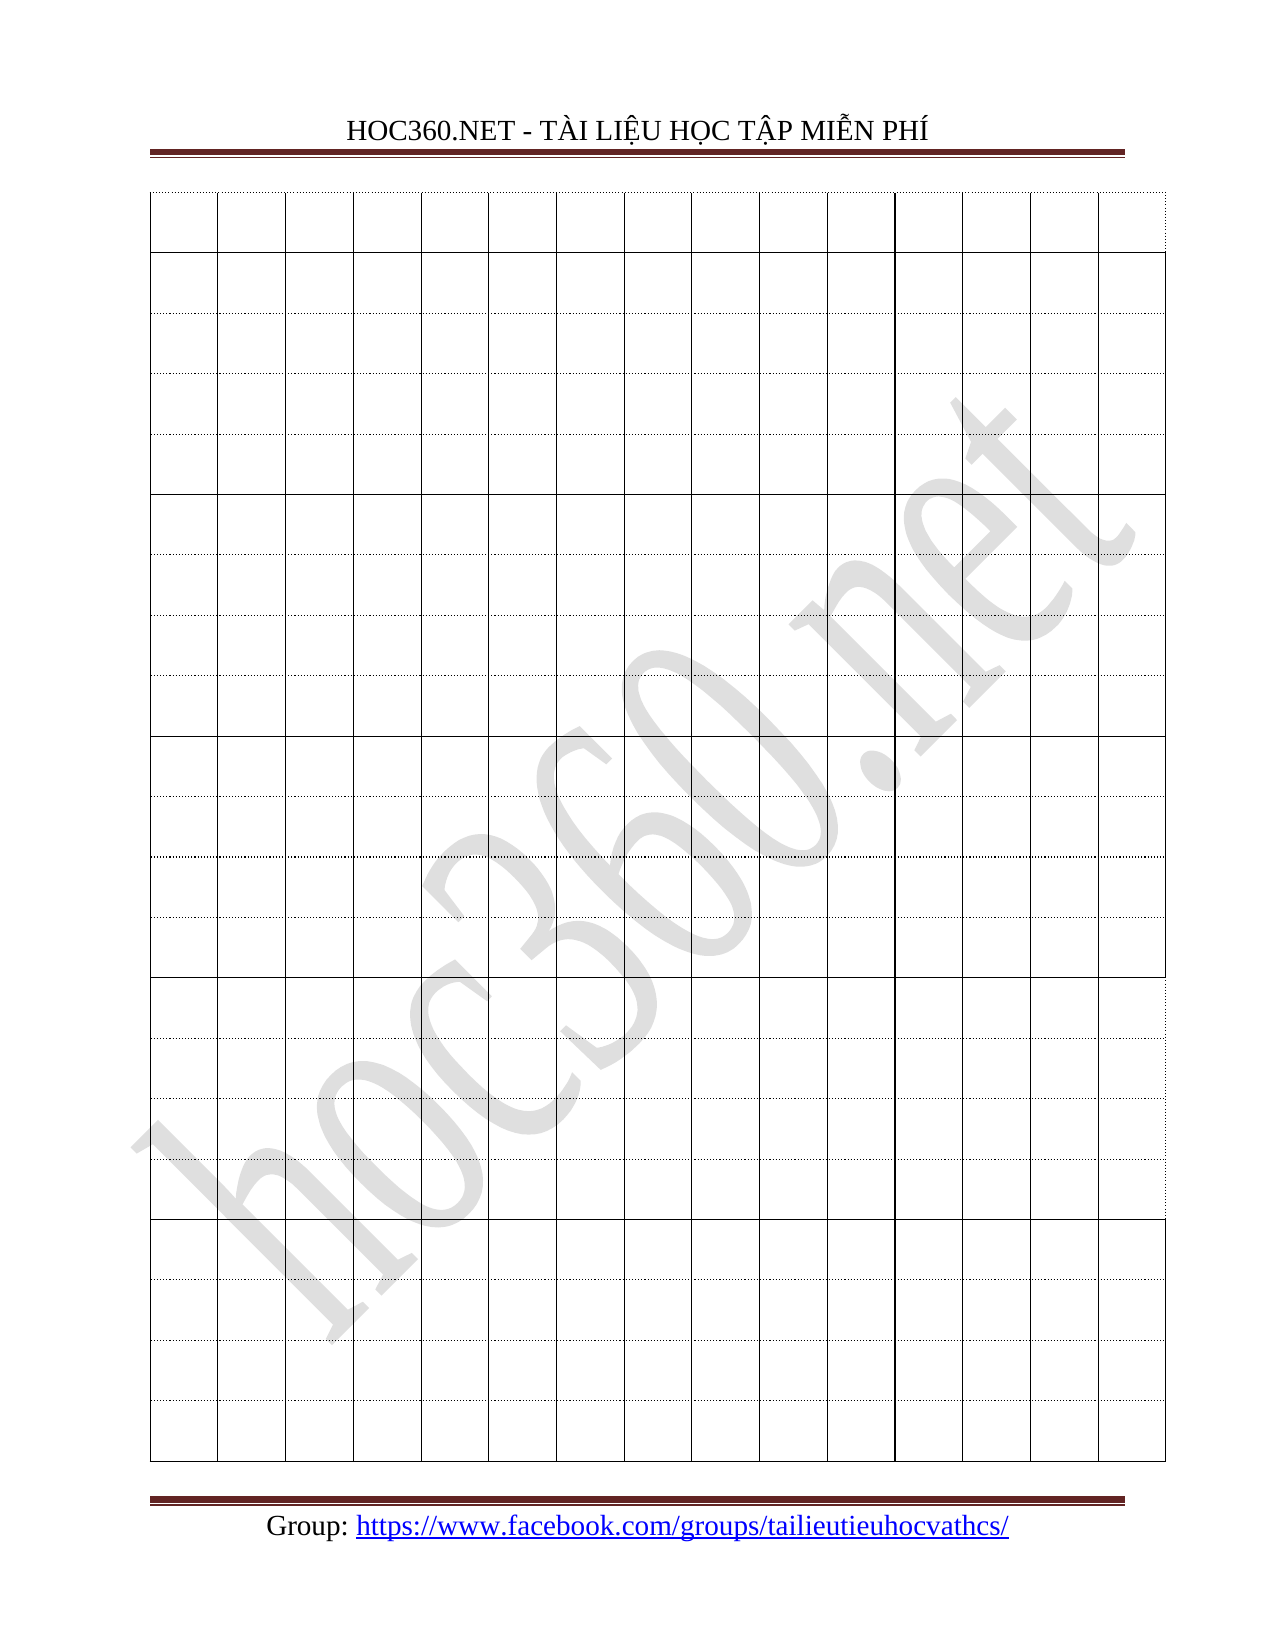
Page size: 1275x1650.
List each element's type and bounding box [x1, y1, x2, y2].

table_cell [692, 373, 759, 433]
table_cell [828, 253, 894, 313]
table_cell [1031, 253, 1098, 313]
table_cell [896, 737, 962, 796]
table_cell [1031, 1159, 1098, 1219]
table_cell [1099, 554, 1165, 615]
table_cell [489, 856, 556, 917]
table_cell [1031, 192, 1098, 252]
table_cell [692, 1340, 759, 1400]
table_cell [760, 796, 827, 856]
table_cell [963, 1400, 1030, 1461]
table_cell [354, 978, 421, 1038]
table_cell [896, 495, 962, 554]
table_cell [625, 1279, 691, 1340]
table_cell [489, 675, 556, 736]
table_cell [151, 313, 217, 373]
table_cell [625, 1220, 691, 1279]
table_cell [354, 856, 421, 917]
table_cell [557, 434, 624, 494]
table_cell [692, 856, 759, 917]
table_cell [760, 313, 827, 373]
table_cell [625, 1098, 691, 1158]
table_cell [557, 978, 624, 1038]
table_cell [625, 554, 691, 615]
table_cell [1099, 615, 1165, 675]
table_cell [625, 253, 691, 313]
table_cell [1099, 1098, 1166, 1158]
table_cell [422, 1400, 488, 1461]
table_cell [692, 917, 759, 977]
table_cell [489, 796, 556, 856]
table_cell [557, 1159, 624, 1219]
table_cell [963, 253, 1030, 313]
table_cell [828, 917, 894, 977]
table_cell [489, 253, 556, 313]
table_cell [692, 1038, 759, 1098]
table_cell [489, 615, 556, 675]
table_cell [760, 373, 827, 433]
table_cell [1099, 1220, 1165, 1279]
table_cell [557, 192, 624, 252]
table_cell [557, 917, 624, 977]
table_cell [963, 1098, 1030, 1158]
table_cell [422, 1159, 488, 1219]
table_cell [557, 856, 624, 917]
table_cell [286, 313, 353, 373]
table_cell [1031, 1279, 1098, 1340]
table_cell [218, 1220, 285, 1279]
table_cell [557, 554, 624, 615]
table_cell [354, 615, 421, 675]
table_cell [760, 1159, 827, 1219]
table_cell [760, 1220, 827, 1279]
table_cell [828, 1340, 894, 1400]
table_cell [1031, 373, 1098, 433]
table_cell [1099, 978, 1166, 1038]
table_cell [963, 1038, 1030, 1098]
table_cell [625, 313, 691, 373]
table_cell [354, 1098, 421, 1158]
table_cell [963, 917, 1030, 977]
table_cell [896, 675, 962, 736]
table_cell [422, 1038, 488, 1098]
table_cell [557, 495, 624, 554]
table_cell [286, 796, 353, 856]
table_cell [896, 313, 962, 373]
table_cell [760, 253, 827, 313]
table_cell [286, 1038, 353, 1098]
table_cell [963, 554, 1030, 615]
table_cell [896, 434, 962, 494]
table_cell [218, 737, 285, 796]
table_cell [151, 1159, 217, 1219]
table_cell [151, 978, 217, 1038]
table_cell [557, 1340, 624, 1400]
table_cell [1099, 917, 1165, 977]
table_cell [489, 1159, 556, 1219]
table_cell [422, 1098, 488, 1158]
table_cell [1099, 313, 1165, 373]
table_cell [354, 373, 421, 433]
table_cell [625, 856, 691, 917]
table_cell [1099, 856, 1165, 917]
table_cell [828, 615, 894, 675]
table_cell [557, 373, 624, 433]
table_cell [422, 1220, 488, 1279]
table_cell [896, 978, 962, 1038]
table_cell [286, 1220, 353, 1279]
table_cell [828, 434, 894, 494]
table_cell [828, 1400, 894, 1461]
table_cell [422, 554, 488, 615]
table_cell [218, 615, 285, 675]
table_cell [151, 615, 217, 675]
table_cell [422, 978, 488, 1038]
table_cell [286, 253, 353, 313]
table_cell [1099, 495, 1165, 554]
table_cell [896, 615, 962, 675]
table_cell [896, 856, 962, 917]
table_cell [625, 373, 691, 433]
table_cell [422, 1340, 488, 1400]
table_cell [828, 1038, 894, 1098]
table_cell [354, 1220, 421, 1279]
table_cell [692, 554, 759, 615]
table_cell [489, 373, 556, 433]
table_cell [828, 856, 894, 917]
table_cell [963, 313, 1030, 373]
table_cell [692, 978, 759, 1038]
table_cell [692, 1098, 759, 1158]
table_cell [896, 796, 962, 856]
table_cell [1099, 1159, 1166, 1219]
table_cell [1099, 373, 1165, 433]
table_cell [963, 856, 1030, 917]
table_cell [692, 796, 759, 856]
table_cell [422, 675, 488, 736]
table_cell [557, 1400, 624, 1461]
table_cell [489, 192, 556, 252]
table_cell [286, 737, 353, 796]
table_cell [760, 1340, 827, 1400]
table_cell [828, 554, 894, 615]
table_cell [625, 434, 691, 494]
table_cell [557, 615, 624, 675]
table_cell [963, 1340, 1030, 1400]
table_cell [151, 1279, 217, 1340]
table_cell [896, 917, 962, 977]
table_cell [422, 253, 488, 313]
table_cell [354, 1400, 421, 1461]
table_cell [692, 495, 759, 554]
table_cell [1031, 917, 1098, 977]
table_cell [489, 554, 556, 615]
table_cell [1099, 737, 1165, 796]
table_cell [963, 495, 1030, 554]
table_cell [760, 978, 827, 1038]
table_cell [963, 1159, 1030, 1219]
table_cell [218, 978, 285, 1038]
table_cell [963, 675, 1030, 736]
table_cell [218, 856, 285, 917]
table_cell [625, 1400, 691, 1461]
table_cell [1031, 1400, 1098, 1461]
table_cell [422, 1279, 488, 1340]
table_cell [1099, 796, 1165, 856]
table_cell [489, 978, 556, 1038]
table_cell [692, 1400, 759, 1461]
table_cell [828, 1159, 894, 1219]
table_cell [625, 495, 691, 554]
table_cell [692, 1220, 759, 1279]
table_cell [692, 253, 759, 313]
table_cell [354, 192, 421, 252]
table_cell [151, 796, 217, 856]
table_cell [828, 1279, 894, 1340]
table_cell [1031, 1220, 1098, 1279]
table_cell [760, 675, 827, 736]
table_cell [896, 1340, 962, 1400]
table_cell [286, 192, 353, 252]
table_cell [354, 1279, 421, 1340]
table_cell [828, 675, 894, 736]
table_cell [354, 675, 421, 736]
table_cell [557, 253, 624, 313]
table_cell [760, 192, 827, 252]
table_cell [151, 675, 217, 736]
table_cell [354, 253, 421, 313]
table_cell [692, 737, 759, 796]
table_cell [625, 192, 691, 252]
table_cell [354, 554, 421, 615]
table_cell [354, 1038, 421, 1098]
table_cell [828, 313, 894, 373]
table_cell [354, 1159, 421, 1219]
table_cell [963, 373, 1030, 433]
table_cell [286, 1279, 353, 1340]
table_cell [218, 1159, 285, 1219]
table_cell [896, 1220, 962, 1279]
table_cell [625, 1159, 691, 1219]
table_cell [151, 737, 217, 796]
table_cell [286, 1400, 353, 1461]
table_cell [354, 917, 421, 977]
table_cell [692, 192, 759, 252]
table_cell [286, 495, 353, 554]
table_cell [557, 1220, 624, 1279]
table_cell [151, 434, 217, 494]
table_cell [151, 917, 217, 977]
table_cell [1099, 675, 1165, 736]
table_cell [896, 1038, 962, 1098]
table_cell [422, 373, 488, 433]
table_cell [218, 1340, 285, 1400]
table_cell [1031, 1098, 1098, 1158]
table_cell [828, 737, 894, 796]
table_cell [760, 1098, 827, 1158]
table_cell [760, 554, 827, 615]
table_cell [625, 615, 691, 675]
table_cell [1031, 978, 1098, 1038]
table_cell [896, 373, 962, 433]
table_cell [896, 192, 962, 252]
table_cell [354, 313, 421, 373]
table_cell [1099, 434, 1165, 494]
table_cell [557, 675, 624, 736]
table_cell [489, 434, 556, 494]
table_cell [557, 313, 624, 373]
table_cell [1099, 253, 1165, 313]
table_cell [692, 615, 759, 675]
table_cell [1099, 192, 1166, 252]
table_cell [286, 1098, 353, 1158]
table_cell [625, 1038, 691, 1098]
table_cell [218, 1279, 285, 1340]
table_cell [1031, 1038, 1098, 1098]
table_cell [760, 917, 827, 977]
table_cell [828, 1098, 894, 1158]
table_cell [286, 554, 353, 615]
table_cell [828, 796, 894, 856]
table_cell [760, 737, 827, 796]
table_cell [489, 1220, 556, 1279]
table_cell [828, 1220, 894, 1279]
table_cell [151, 373, 217, 433]
table_cell [692, 675, 759, 736]
table_cell [354, 495, 421, 554]
table_cell [692, 434, 759, 494]
table_cell [218, 192, 285, 252]
table_cell [828, 373, 894, 433]
table_cell [218, 313, 285, 373]
table_cell [286, 978, 353, 1038]
table_cell [760, 615, 827, 675]
table_cell [218, 675, 285, 736]
table_cell [218, 1400, 285, 1461]
table_cell [557, 796, 624, 856]
table_cell [1031, 856, 1098, 917]
table_cell [354, 737, 421, 796]
table_cell [286, 1340, 353, 1400]
table_cell [218, 373, 285, 433]
table_cell [1099, 1038, 1166, 1098]
table_cell [218, 1098, 285, 1158]
table_cell [286, 373, 353, 433]
table_cell [760, 1038, 827, 1098]
table_cell [422, 737, 488, 796]
table_cell [489, 917, 556, 977]
table_cell [286, 434, 353, 494]
table_cell [760, 1279, 827, 1340]
table_cell [1099, 1400, 1165, 1461]
table_cell [489, 313, 556, 373]
table_cell [557, 1279, 624, 1340]
table_cell [760, 495, 827, 554]
table_cell [1031, 554, 1098, 615]
table_cell [218, 253, 285, 313]
table_cell [151, 192, 217, 252]
table_cell [896, 1098, 962, 1158]
table_cell [625, 737, 691, 796]
table_cell [422, 796, 488, 856]
table_cell [286, 675, 353, 736]
table_cell [557, 1038, 624, 1098]
table_cell [422, 917, 488, 977]
table_cell [896, 1159, 962, 1219]
table_cell [828, 978, 894, 1038]
table_cell [557, 1098, 624, 1158]
table_cell [218, 495, 285, 554]
table_cell [489, 1279, 556, 1340]
table_cell [354, 434, 421, 494]
table_cell [625, 917, 691, 977]
table_cell [963, 434, 1030, 494]
table_cell [489, 1038, 556, 1098]
table_cell [286, 856, 353, 917]
table_cell [1031, 615, 1098, 675]
table_cell [422, 313, 488, 373]
table_cell [354, 796, 421, 856]
table_cell [422, 434, 488, 494]
table_cell [963, 192, 1030, 252]
table_cell [286, 615, 353, 675]
table_cell [625, 675, 691, 736]
table_cell [1099, 1279, 1165, 1340]
table_cell [151, 1220, 217, 1279]
table_cell [963, 1279, 1030, 1340]
table_cell [151, 1098, 217, 1158]
table_cell [692, 1279, 759, 1340]
table_cell [1031, 737, 1098, 796]
table_cell [489, 1400, 556, 1461]
table_cell [963, 1220, 1030, 1279]
table_cell [218, 434, 285, 494]
table_cell [625, 796, 691, 856]
table_cell [422, 192, 488, 252]
table_cell [218, 1038, 285, 1098]
table_cell [963, 978, 1030, 1038]
table_cell [286, 1159, 353, 1219]
table_cell [1031, 1340, 1098, 1400]
table_cell [896, 554, 962, 615]
table_cell [218, 796, 285, 856]
table_cell [151, 856, 217, 917]
table_cell [1031, 495, 1098, 554]
table_cell [625, 978, 691, 1038]
table_cell [896, 1279, 962, 1340]
table_cell [422, 856, 488, 917]
table_cell [151, 1400, 217, 1461]
table_cell [151, 1038, 217, 1098]
table_cell [1031, 313, 1098, 373]
table_cell [422, 495, 488, 554]
table_cell [489, 737, 556, 796]
table_cell [218, 554, 285, 615]
table_cell [1099, 1340, 1165, 1400]
table_cell [896, 253, 962, 313]
table_cell [1031, 796, 1098, 856]
table_cell [151, 253, 217, 313]
table_cell [151, 554, 217, 615]
table_cell [692, 1159, 759, 1219]
table_cell [151, 1340, 217, 1400]
table_cell [760, 1400, 827, 1461]
table_cell [151, 495, 217, 554]
table_cell [963, 615, 1030, 675]
table_cell [218, 917, 285, 977]
table_cell [692, 313, 759, 373]
table_cell [422, 615, 488, 675]
table_cell [557, 737, 624, 796]
table_cell [896, 1400, 962, 1461]
table_cell [625, 1340, 691, 1400]
table_cell [286, 917, 353, 977]
table_cell [760, 434, 827, 494]
table_cell [963, 796, 1030, 856]
table_cell [963, 737, 1030, 796]
table_cell [354, 1340, 421, 1400]
table_cell [828, 495, 894, 554]
table_cell [489, 1340, 556, 1400]
table_cell [828, 192, 895, 252]
table_cell [1031, 675, 1098, 736]
table_cell [489, 495, 556, 554]
table_cell [489, 1098, 556, 1158]
table_cell [760, 856, 827, 917]
table_cell [1031, 434, 1098, 494]
